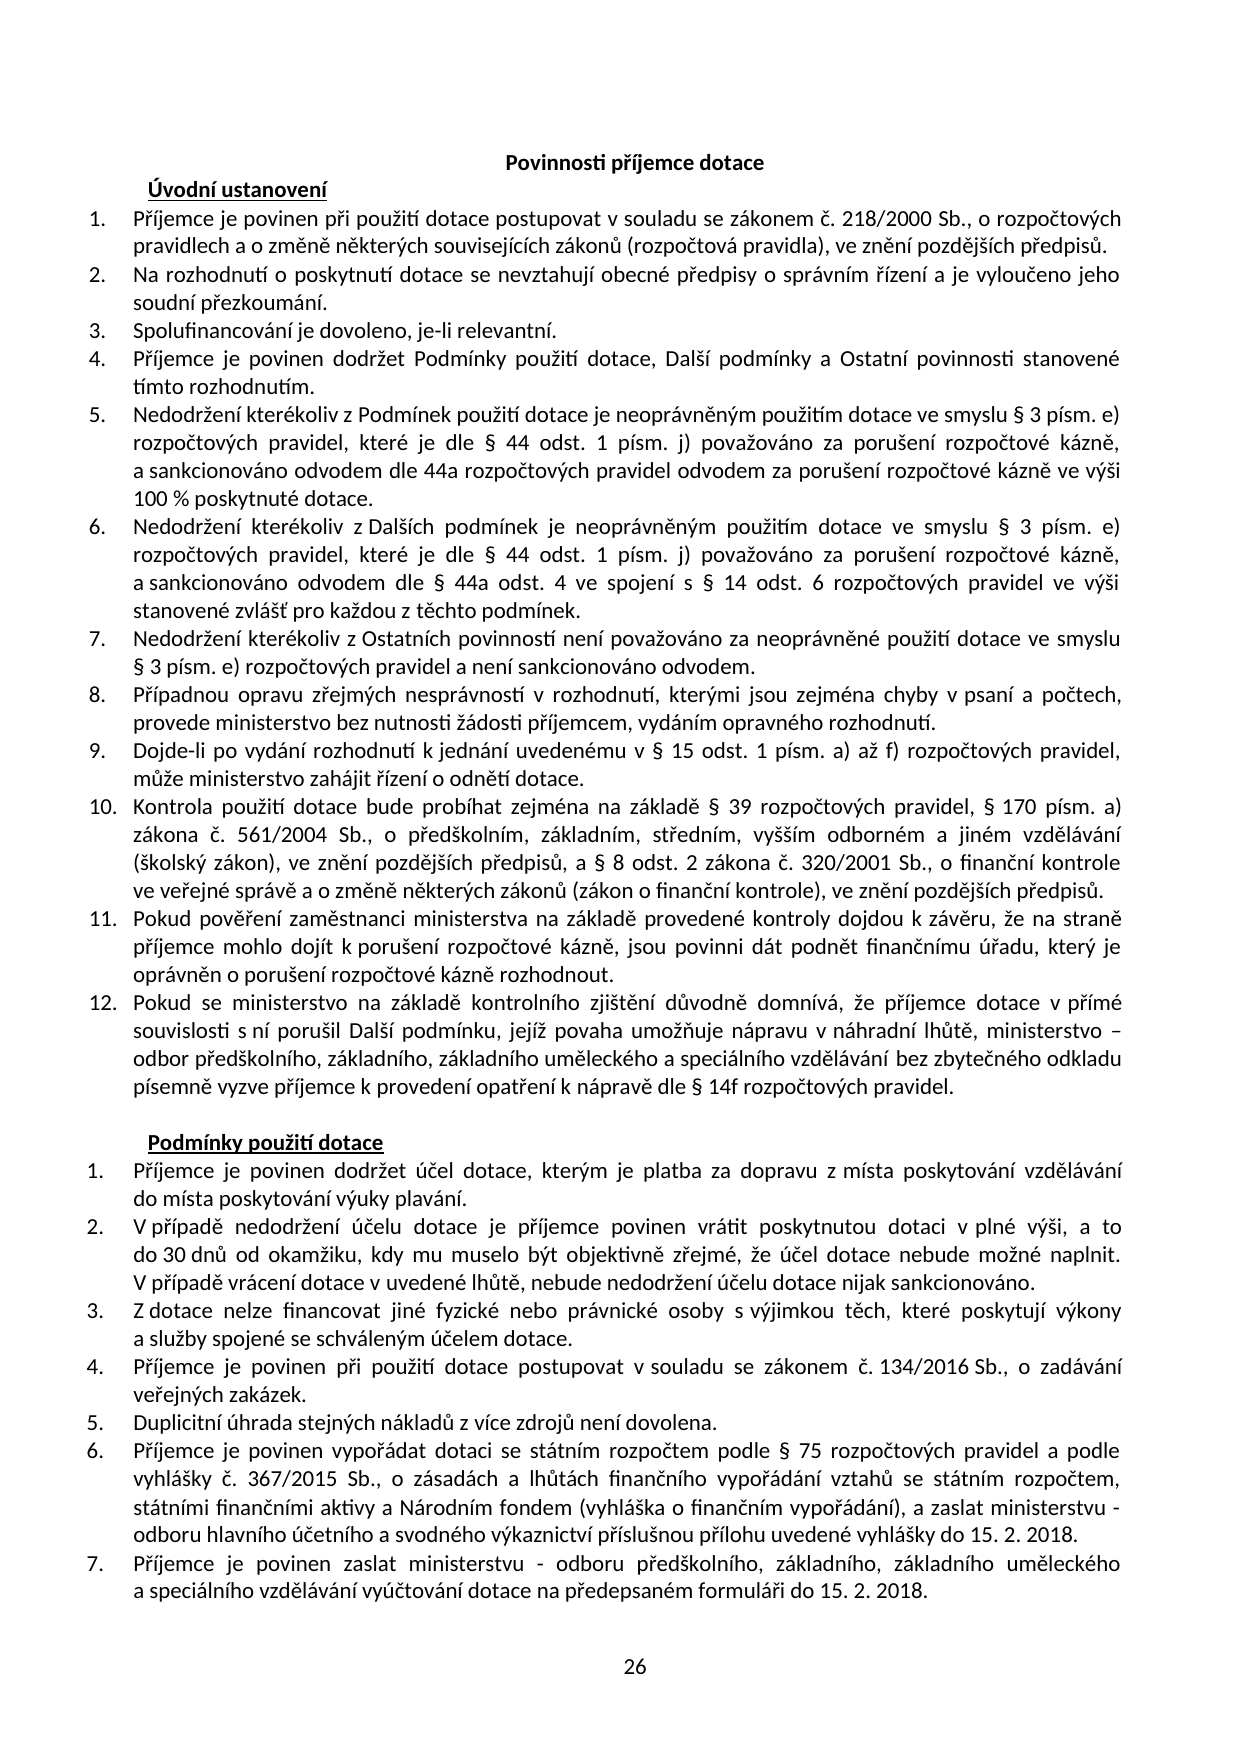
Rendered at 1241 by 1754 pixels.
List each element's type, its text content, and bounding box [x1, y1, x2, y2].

list Na rozhodnutí o poskytnutí dotace se nevztahují obecné předpisy o správním řízení a je vyloučeno jeho soudní přezkoumání. [88, 260, 1122, 316]
list Nedodržení kterékoliv z Ostatních povinností není považováno za neoprávněné použití dotace ve smyslu § 3 písm. e) rozpočtových pravidel a není sankcionováno odvodem. [88, 624, 1122, 680]
list Nedodržení kterékoliv z Dalších podmínek je neoprávněným použitím dotace ve smyslu § 3 písm. e) rozpočtových pravidel, které je dle § 44 odst. 1 písm. j) považováno za porušení rozpočtové kázně, a sankcionováno odvodem dle § 44a odst. 4 ve spojení s § 14 odst. 6 rozpočtových pravidel ve výši stanovené zvlášť pro každou z těchto podmínek. [88, 512, 1122, 624]
list Duplicitní úhrada stejných nákladů z více zdrojů není dovolena. [86, 1408, 1122, 1437]
list V případě nedodržení účelu dotace je příjemce povinen vrátit poskytnutou dotaci v plné výši, a to do 30 dnů od okamžiku, kdy mu muselo být objektivně zřejmé, že účel dotace nebude možné naplnit. V případě vrácení dotace v uvedené lhůtě, nebude nedodržení účelu dotace nijak sankcionováno. [86, 1212, 1122, 1296]
text Úvodní ustanovení [148, 176, 1122, 204]
list Z dotace nelze financovat jiné fyzické nebo právnické osoby s výjimkou těch, které poskytují výkony a služby spojené se schváleným účelem dotace. [86, 1296, 1122, 1352]
list Případnou opravu zřejmých nesprávností v rozhodnutí, kterými jsou zejména chyby v psaní a počtech, provede ministerstvo bez nutnosti žádosti příjemcem, vydáním opravného rozhodnutí. [88, 680, 1122, 736]
list Příjemce je povinen při použití dotace postupovat v souladu se zákonem č. 218/2000 Sb., o rozpočtových pravidlech a o změně některých souvisejících zákonů (rozpočtová pravidla), ve znění pozdějších předpisů. [88, 204, 1122, 260]
list Příjemce je povinen při použití dotace postupovat v souladu se zákonem č. 134/2016 Sb., o zadávání veřejných zakázek. [86, 1352, 1122, 1408]
list Příjemce je povinen dodržet Podmínky použití dotace, Další podmínky a Ostatní povinnosti stanovené tímto rozhodnutím. [88, 344, 1122, 400]
list Pokud pověření zaměstnanci ministerstva na základě provedené kontroly dojdou k závěru, že na straně příjemce mohlo dojít k porušení rozpočtové kázně, jsou povinni dát podnět finančnímu úřadu, který je oprávněn o porušení rozpočtové kázně rozhodnout. [88, 904, 1122, 988]
list Kontrola použití dotace bude probíhat zejména na základě § 39 rozpočtových pravidel, § 170 písm. a) zákona č. 561/2004 Sb., o předškolním, základním, středním, vyšším odborném a jiném vzdělávání (školský zákon), ve znění pozdějších předpisů, a § 8 odst. 2 zákona č. 320/2001 Sb., o finanční kontrole ve veřejné správě a o změně některých zákonů (zákon o finanční kontrole), ve znění pozdějších předpisů. [88, 792, 1122, 904]
list Příjemce je povinen zaslat ministerstvu - odboru předškolního, základního, základního uměleckého a speciálního vzdělávání vyúčtování dotace na předepsaném formuláři do 15. 2. 2018. [86, 1549, 1122, 1605]
text Podmínky použití dotace [148, 1128, 1122, 1156]
list Spolufinancování je dovoleno, je-li relevantní. [88, 316, 1122, 344]
list Pokud se ministerstvo na základě kontrolního zjištění důvodně domnívá, že příjemce dotace v přímé souvislosti s ní porušil Další podmínku, jejíž povaha umožňuje nápravu v náhradní lhůtě, ministerstvo – odbor předškolního, základního, základního uměleckého a speciálního vzdělávání bez zbytečného odkladu písemně vyzve příjemce k provedení opatření k nápravě dle § 14f rozpočtových pravidel. [88, 988, 1122, 1100]
list Příjemce je povinen dodržet účel dotace, kterým je platba za dopravu z místa poskytování vzdělávání do místa poskytování výuky plavání. [86, 1156, 1122, 1212]
list Příjemce je povinen vypořádat dotaci se státním rozpočtem podle § 75 rozpočtových pravidel a podle vyhlášky č. 367/2015 Sb., o zásadách a lhůtách finančního vypořádání vztahů se státním rozpočtem, státními finančními aktivy a Národním fondem (vyhláška o finančním vypořádání), a zaslat ministerstvu - odboru hlavního účetního a svodného výkaznictví příslušnou přílohu uvedené vyhlášky do 15. 2. 2018. [86, 1437, 1122, 1549]
text Povinnosti příjemce dotace [148, 148, 1122, 176]
list Dojde-li po vydání rozhodnutí k jednání uvedenému v § 15 odst. 1 písm. a) až f) rozpočtových pravidel, může ministerstvo zahájit řízení o odnětí dotace. [88, 736, 1122, 792]
list Nedodržení kterékoliv z Podmínek použití dotace je neoprávněným použitím dotace ve smyslu § 3 písm. e) rozpočtových pravidel, které je dle § 44 odst. 1 písm. j) považováno za porušení rozpočtové kázně, a sankcionováno odvodem dle 44a rozpočtových pravidel odvodem za porušení rozpočtové kázně ve výši 100 % poskytnuté dotace. [88, 400, 1122, 512]
